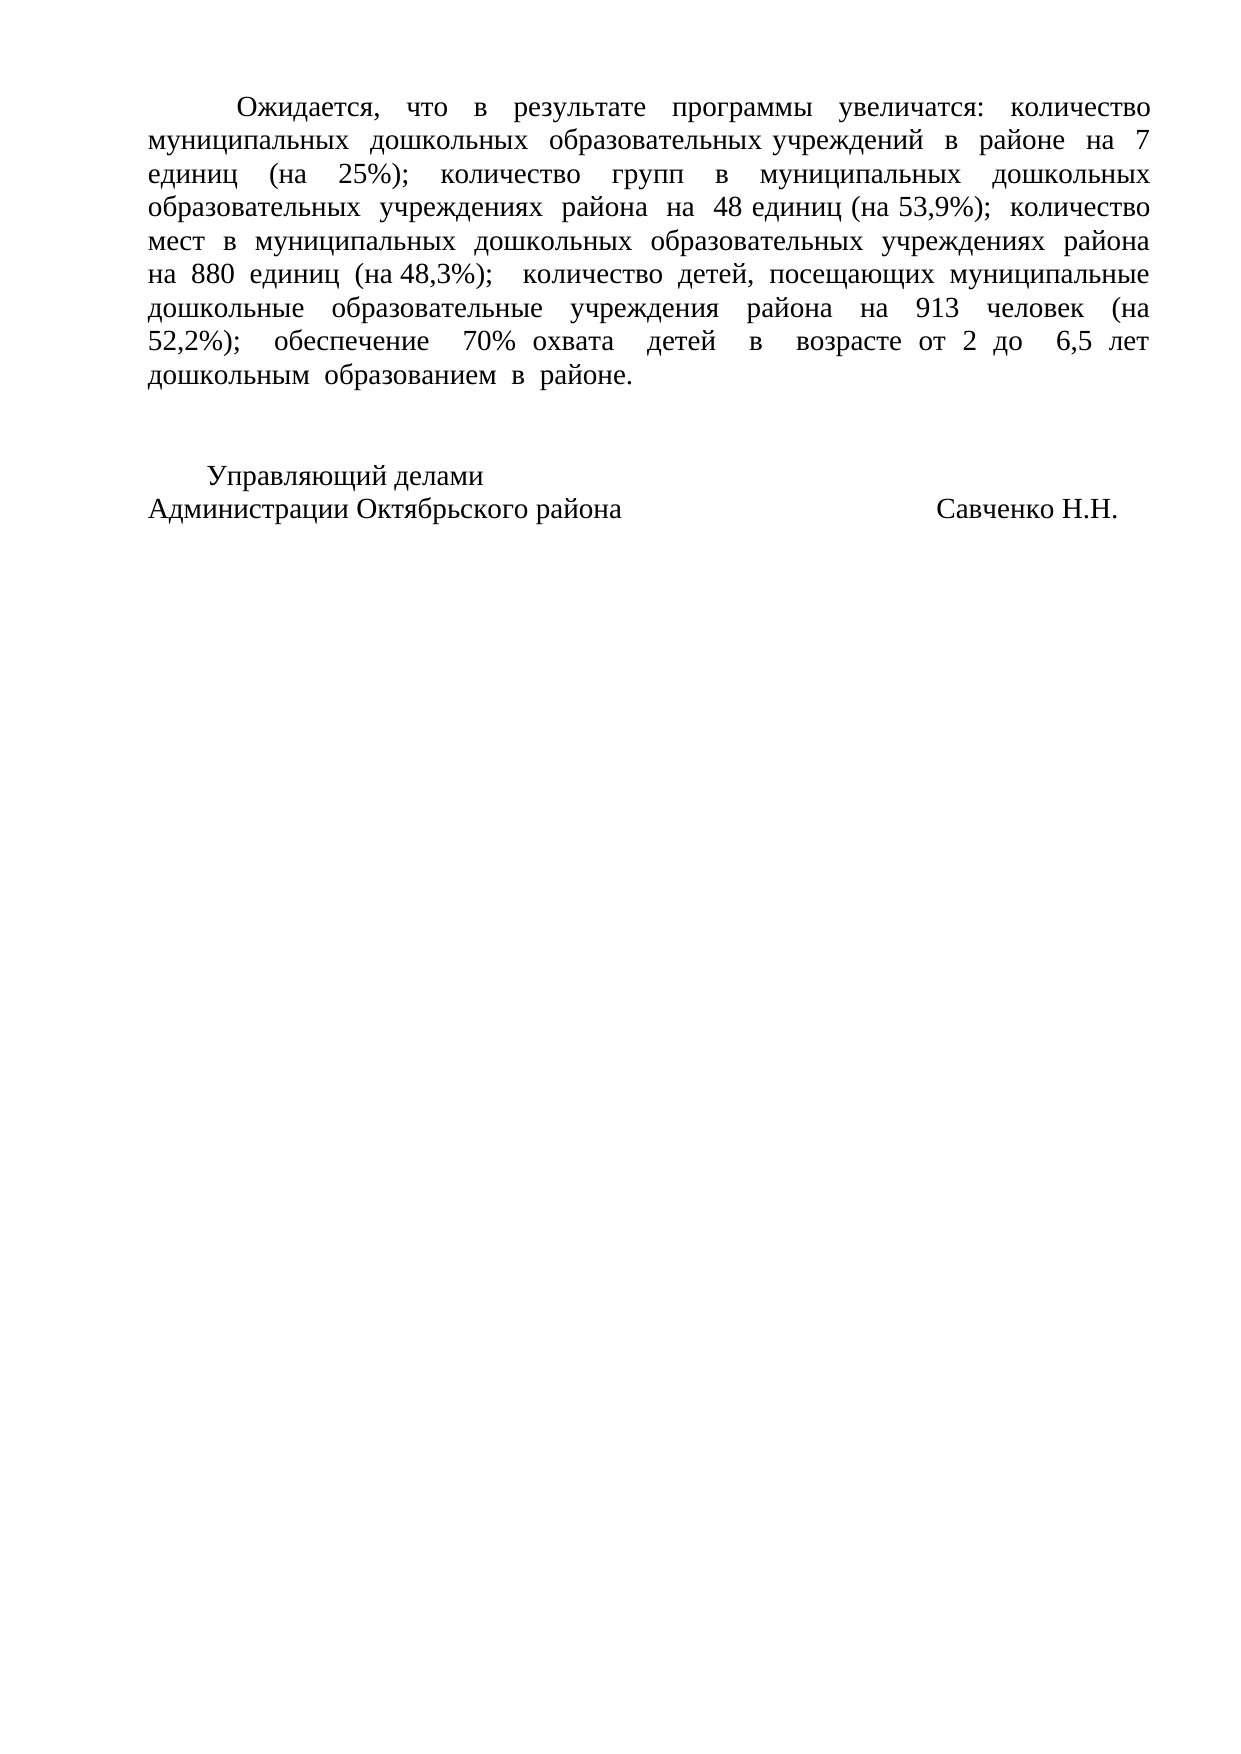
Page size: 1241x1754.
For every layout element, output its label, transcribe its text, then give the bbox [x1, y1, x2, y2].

text Администрации Октябрьского района Савченко Н.Н. [148, 491, 1152, 525]
text Ожидается, что в результате программы увеличатся: количество муниципальных дошкольных образовательных учреждений в районе на 7 единиц (на 25%); количество групп в муниципальных дошкольных образовательных учреждениях района на 48 единиц (на 53,9%); количество мест в муниципальных дошкольных образовательных учреждениях района на 880 единиц (на 48,3%); количество детей, посещающих муниципальные дошкольные образовательные учреждения района на 913 человек (на 52,2%); обеспечение 70% охвата детей в возрасте от 2 до 6,5 лет дошкольным образованием в районе. [148, 89, 1152, 391]
text Управляющий делами [148, 458, 1152, 491]
